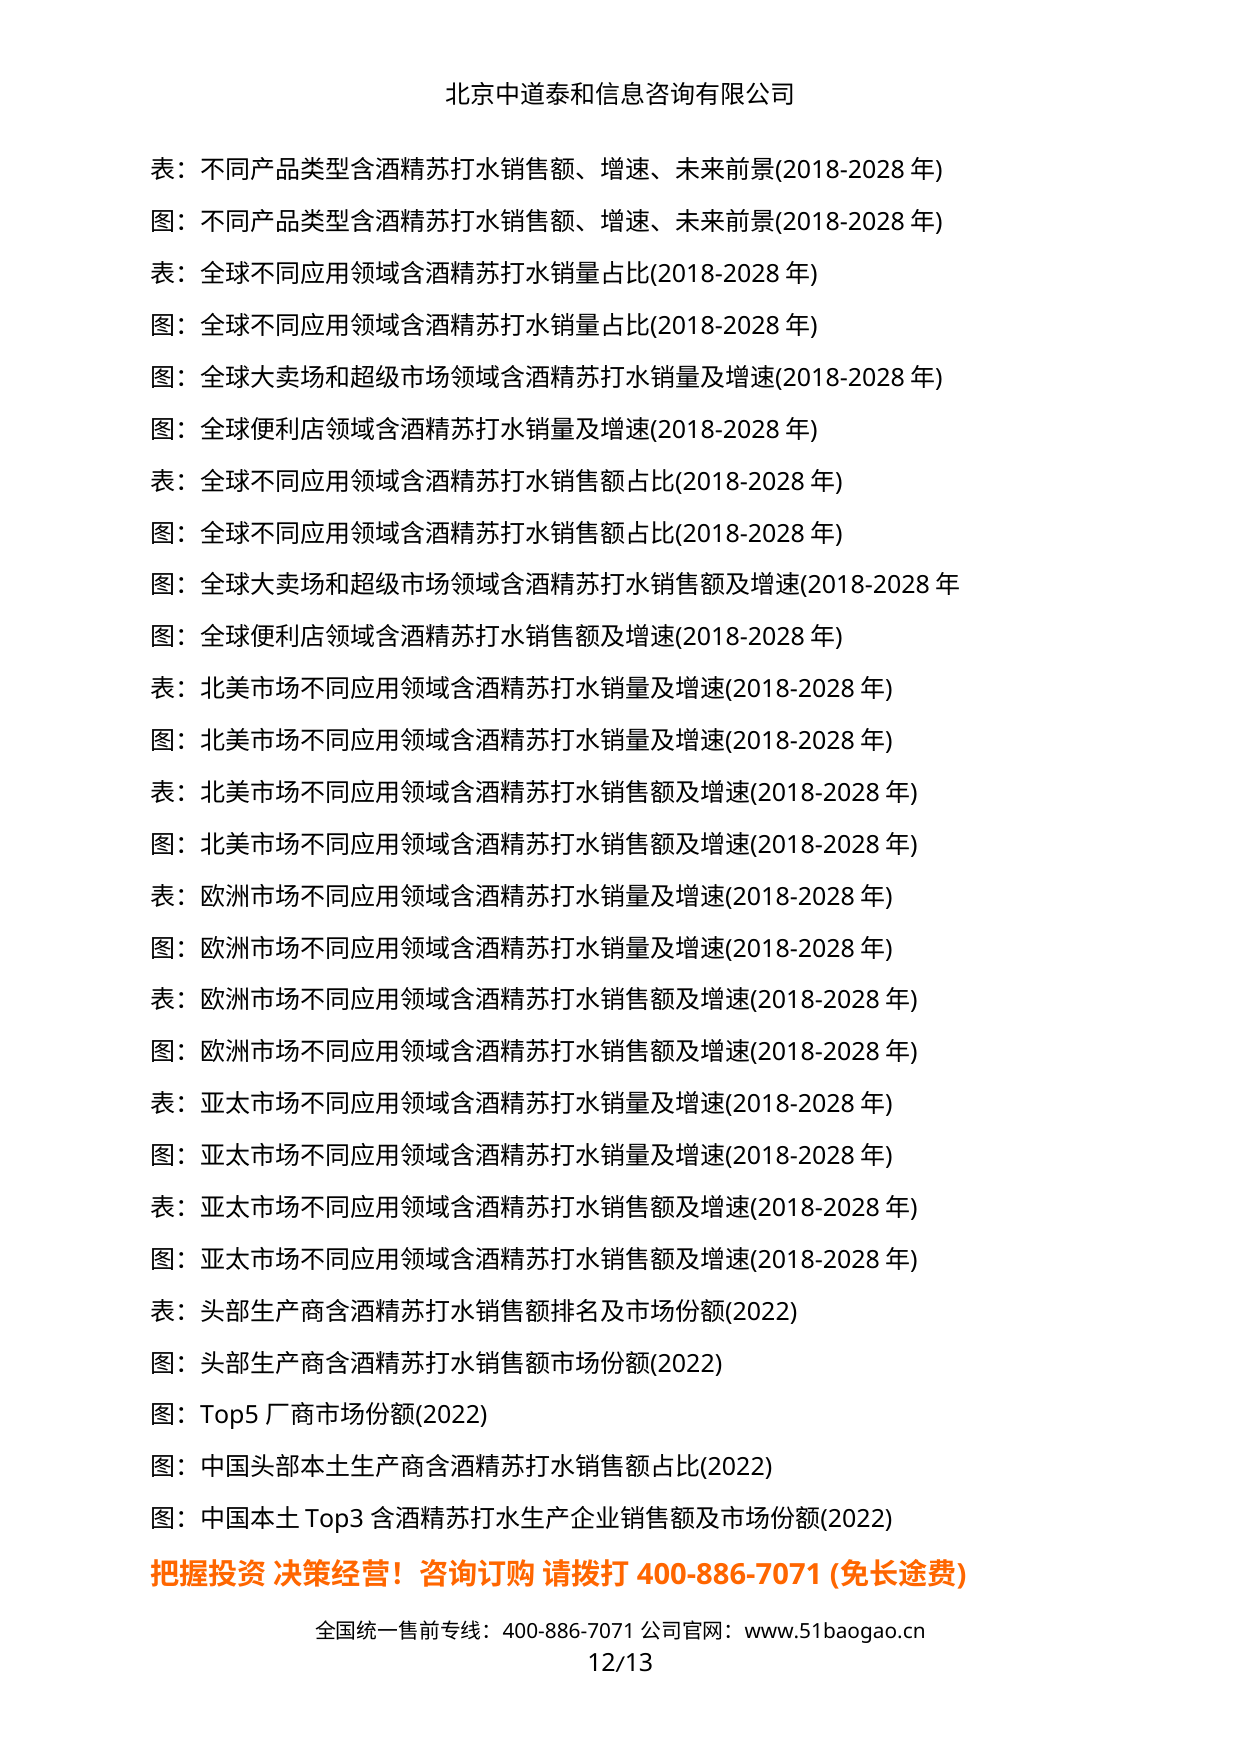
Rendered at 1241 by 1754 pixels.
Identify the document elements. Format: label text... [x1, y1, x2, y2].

text 图：北美市场不同应用领域含酒精苏打水销量及增速(2018-2028年) [150, 721, 1090, 757]
text 图：亚太市场不同应用领域含酒精苏打水销售额及增速(2018-2028年) [150, 1239, 1090, 1276]
text 表：不同产品类型含酒精苏打水销售额、增速、未来前景(2018-2028年) [150, 150, 1090, 186]
text 图：Top5 厂商市场份额(2022) [150, 1395, 1090, 1431]
text 图：不同产品类型含酒精苏打水销售额、增速、未来前景(2018-2028年) [150, 202, 1090, 238]
text 图：全球大卖场和超级市场领域含酒精苏打水销量及增速(2018-2028年) [150, 357, 1090, 394]
text 图：中国本土Top3 含酒精苏打水生产企业销售额及市场份额(2022) [150, 1499, 1090, 1535]
text 图：全球不同应用领域含酒精苏打水销售额占比(2018-2028年) [150, 513, 1090, 549]
text 表：全球不同应用领域含酒精苏打水销量占比(2018-2028年) [150, 254, 1090, 290]
text 表：全球不同应用领域含酒精苏打水销售额占比(2018-2028年) [150, 461, 1090, 497]
text 图：全球大卖场和超级市场领域含酒精苏打水销售额及增速(2018-2028年 [150, 565, 1090, 601]
text 表：北美市场不同应用领域含酒精苏打水销量及增速(2018-2028年) [150, 669, 1090, 705]
text 表：亚太市场不同应用领域含酒精苏打水销售额及增速(2018-2028年) [150, 1187, 1090, 1224]
text 图：北美市场不同应用领域含酒精苏打水销售额及增速(2018-2028年) [150, 824, 1090, 861]
text 图：中国头部本土生产商含酒精苏打水销售额占比(2022) [150, 1447, 1090, 1483]
text 图：欧洲市场不同应用领域含酒精苏打水销售额及增速(2018-2028年) [150, 1032, 1090, 1068]
text 图：全球便利店领域含酒精苏打水销售额及增速(2018-2028年) [150, 617, 1090, 653]
text 表：欧洲市场不同应用领域含酒精苏打水销售额及增速(2018-2028年) [150, 980, 1090, 1016]
text 表：北美市场不同应用领域含酒精苏打水销售额及增速(2018-2028年) [150, 772, 1090, 809]
text 图：全球不同应用领域含酒精苏打水销量占比(2018-2028年) [150, 306, 1090, 342]
text 图：全球便利店领域含酒精苏打水销量及增速(2018-2028年) [150, 409, 1090, 446]
text 表：亚太市场不同应用领域含酒精苏打水销量及增速(2018-2028年) [150, 1084, 1090, 1120]
text 图：头部生产商含酒精苏打水销售额市场份额(2022) [150, 1343, 1090, 1379]
text 图：欧洲市场不同应用领域含酒精苏打水销量及增速(2018-2028年) [150, 928, 1090, 964]
text 图：亚太市场不同应用领域含酒精苏打水销量及增速(2018-2028年) [150, 1136, 1090, 1172]
text 表：头部生产商含酒精苏打水销售额排名及市场份额(2022) [150, 1291, 1090, 1327]
text 表：欧洲市场不同应用领域含酒精苏打水销量及增速(2018-2028年) [150, 876, 1090, 912]
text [150, 1551, 1090, 1593]
